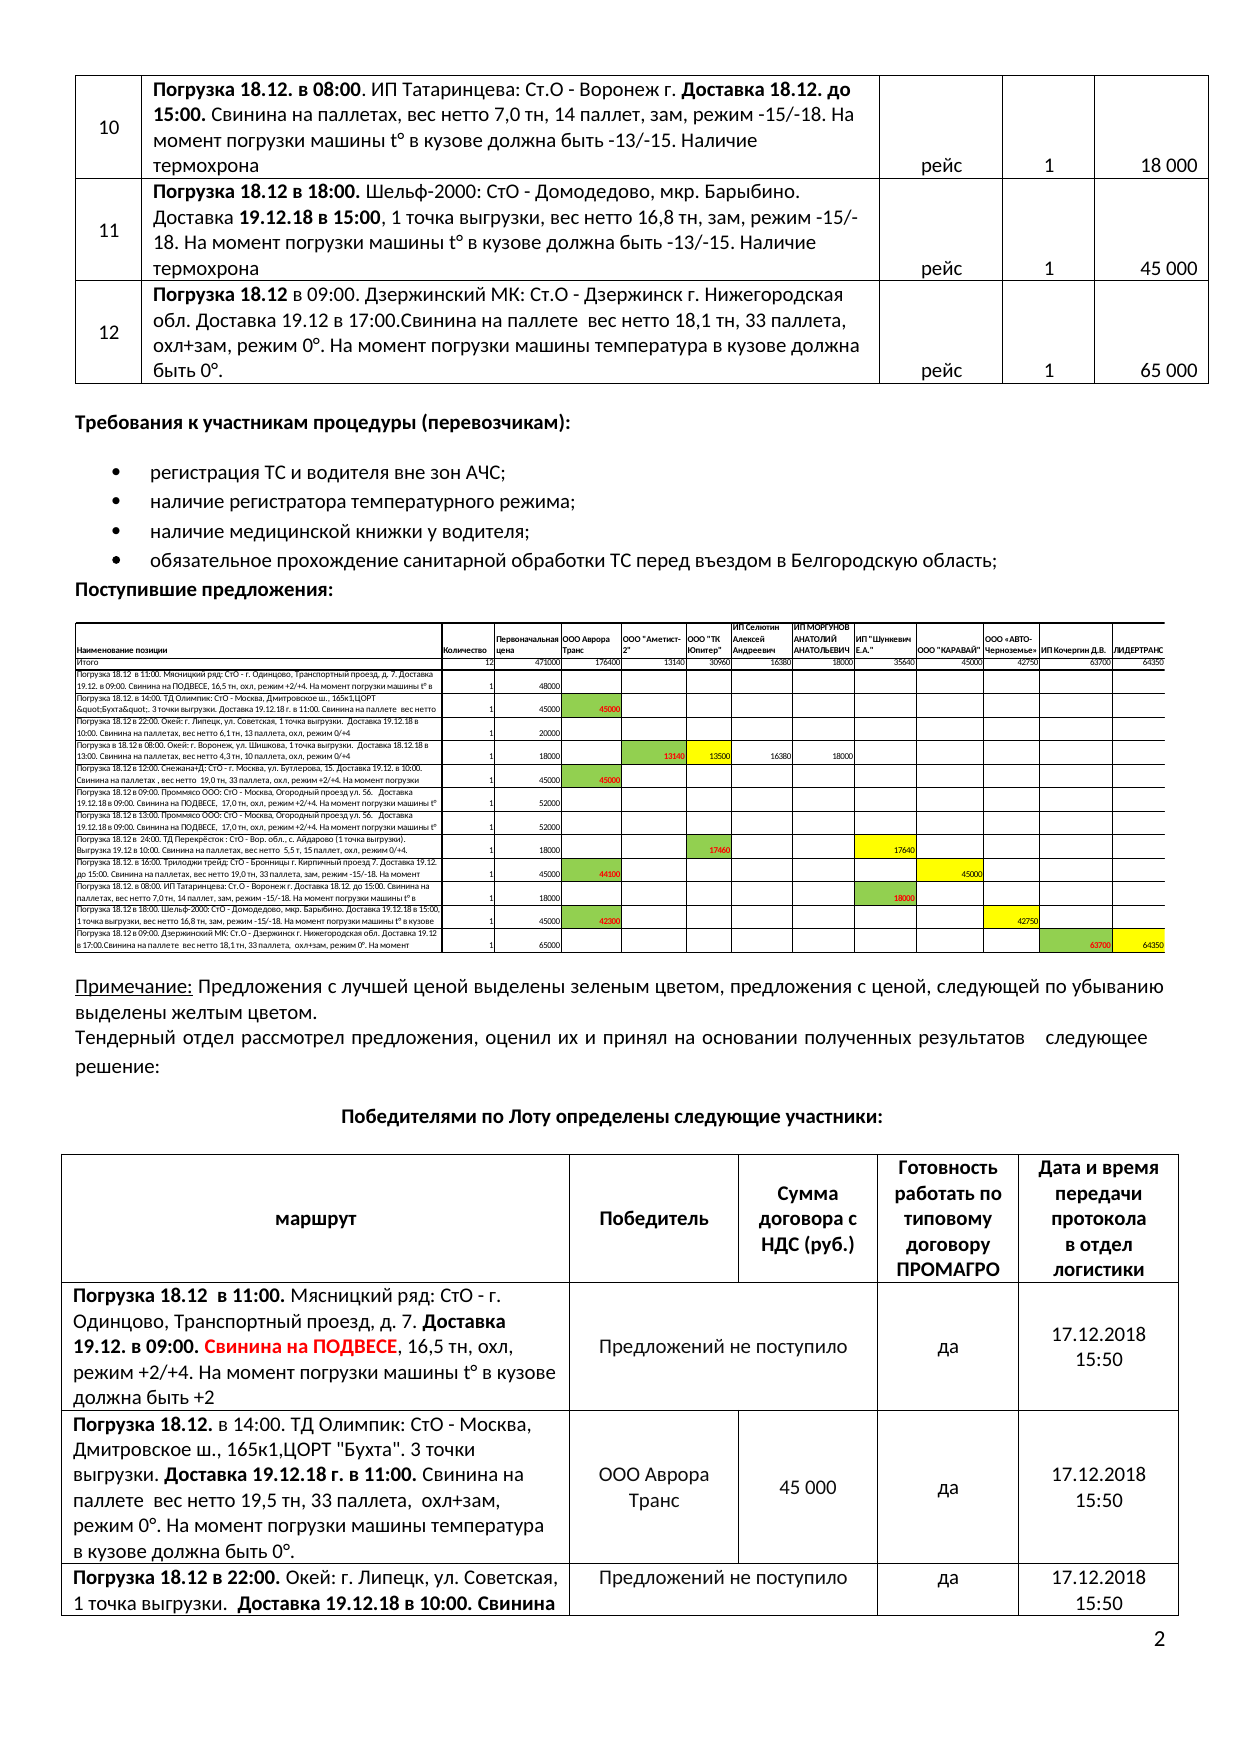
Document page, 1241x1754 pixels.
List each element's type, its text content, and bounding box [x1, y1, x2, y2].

list наличие медицинской книжки у водителя; [112, 518, 1165, 543]
table_cell 10 [76, 76, 141, 178]
table_cell Погрузка 18.12 в 18:00. Шельф-2000: СтО - Домодедово, мкр. Барыбино. Доставка 19.12.18 в 15:00, 1 точка выгрузки, вес нетто 16,8 тн, зам, режим -15/-18. На момент погрузки машины t° в кузове должна быть -13/-15. Наличие термохрона [142, 179, 879, 280]
list обязательное прохождение санитарной обработки ТС перед въездом в Белгородскую область; [112, 547, 1165, 572]
table_cell 1 [1003, 76, 1094, 178]
table_cell 65 000 [1095, 281, 1208, 383]
table_cell да [878, 1283, 1018, 1410]
table_cell Погрузка 18.12. в 08:00. ИП Татаринцева: Ст.О - Воронеж г. Доставка 18.12. до 15:00. Свинина на паллетах, вес нетто 7,0 тн, 14 паллет, зам, режим -15/-18. На момент погрузки машины t° в кузове должна быть -13/-15. Наличие термохрона [142, 76, 879, 178]
table_cell 17.12.2018 15:50 [1019, 1411, 1178, 1563]
table_header Готовность работать по типовому договору ПРОМАГРО [878, 1155, 1018, 1282]
table_cell 11 [76, 179, 141, 280]
table_cell ООО Аврора Транс [570, 1411, 738, 1563]
table_cell Погрузка 18.12 в 11:00. Мясницкий ряд: СтО - г. Одинцово, Транспортный проезд, д. 7. Доставка 19.12. в 09:00. Свинина на ПОДВЕСЕ, 16,5 тн, охл, режим +2/+4. На момент погрузки машины t° в кузове должна быть +2 [62, 1283, 569, 1410]
table_header Сумма договора с НДС (руб.) [739, 1155, 877, 1282]
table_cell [570, 1564, 877, 1615]
table_cell 12 [76, 281, 141, 383]
table_header Победитель [570, 1155, 738, 1282]
table_cell рейс [880, 281, 1002, 383]
text Победителями по Лоту определены следующие участники: [75, 1103, 1149, 1129]
table_cell 1 [1003, 179, 1094, 280]
table_header маршрут [62, 1155, 569, 1282]
table_cell 45 000 [1095, 179, 1208, 280]
text Примечание: Предложения с лучшей ценой выделены зеленым цветом, предложения с ценой, следующей по убыванию выделены желтым цветом. [75, 973, 1165, 1024]
table_cell 17.12.2018 15:50 [1019, 1283, 1178, 1410]
text Поступившие предложения: [75, 576, 1165, 602]
table_cell да [878, 1564, 1018, 1615]
table_cell 17.12.2018 15:50 [1019, 1564, 1178, 1615]
table_cell 18 000 [1095, 76, 1208, 178]
table_cell 1 [1003, 281, 1094, 383]
table_header Дата и время передачи протокола в отдел логистики [1019, 1155, 1178, 1282]
table_cell Погрузка 18.12. в 14:00. ТД Олимпик: СтО - Москва, Дмитровское ш., 165к1,ЦОРТ "Бухта". 3 точки выгрузки. Доставка 19.12.18 г. в 11:00. Свинина на паллете вес нетто 19,5 тн, 33 паллета, охл+зам, режим 0°. На момент погрузки машины температура в кузове должна быть 0°. [62, 1411, 569, 1563]
table_cell да [878, 1411, 1018, 1563]
list наличие регистратора температурного режима; [112, 489, 1165, 514]
table_cell Предложений не поступило [570, 1283, 877, 1410]
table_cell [62, 1564, 569, 1615]
table_cell Погрузка 18.12 в 09:00. Дзержинский МК: Ст.О - Дзержинск г. Нижегородская обл. Доставка 19.12 в 17:00.Свинина на паллете вес нетто 18,1 тн, 33 паллета, охл+зам, режим 0°. На момент погрузки машины температура в кузове должна быть 0°. [142, 281, 879, 383]
table_cell 45 000 [739, 1411, 877, 1563]
list регистрация ТС и водителя вне зон АЧС; [112, 459, 1165, 485]
table_cell рейс [880, 179, 1002, 280]
table_cell рейс [880, 76, 1002, 178]
text Требования к участникам процедуры (перевозчикам): [75, 409, 1165, 435]
text Тендерный отдел рассмотрел предложения, оценил их и принял на основании полученных результатов следующее решение: [75, 1024, 1149, 1079]
